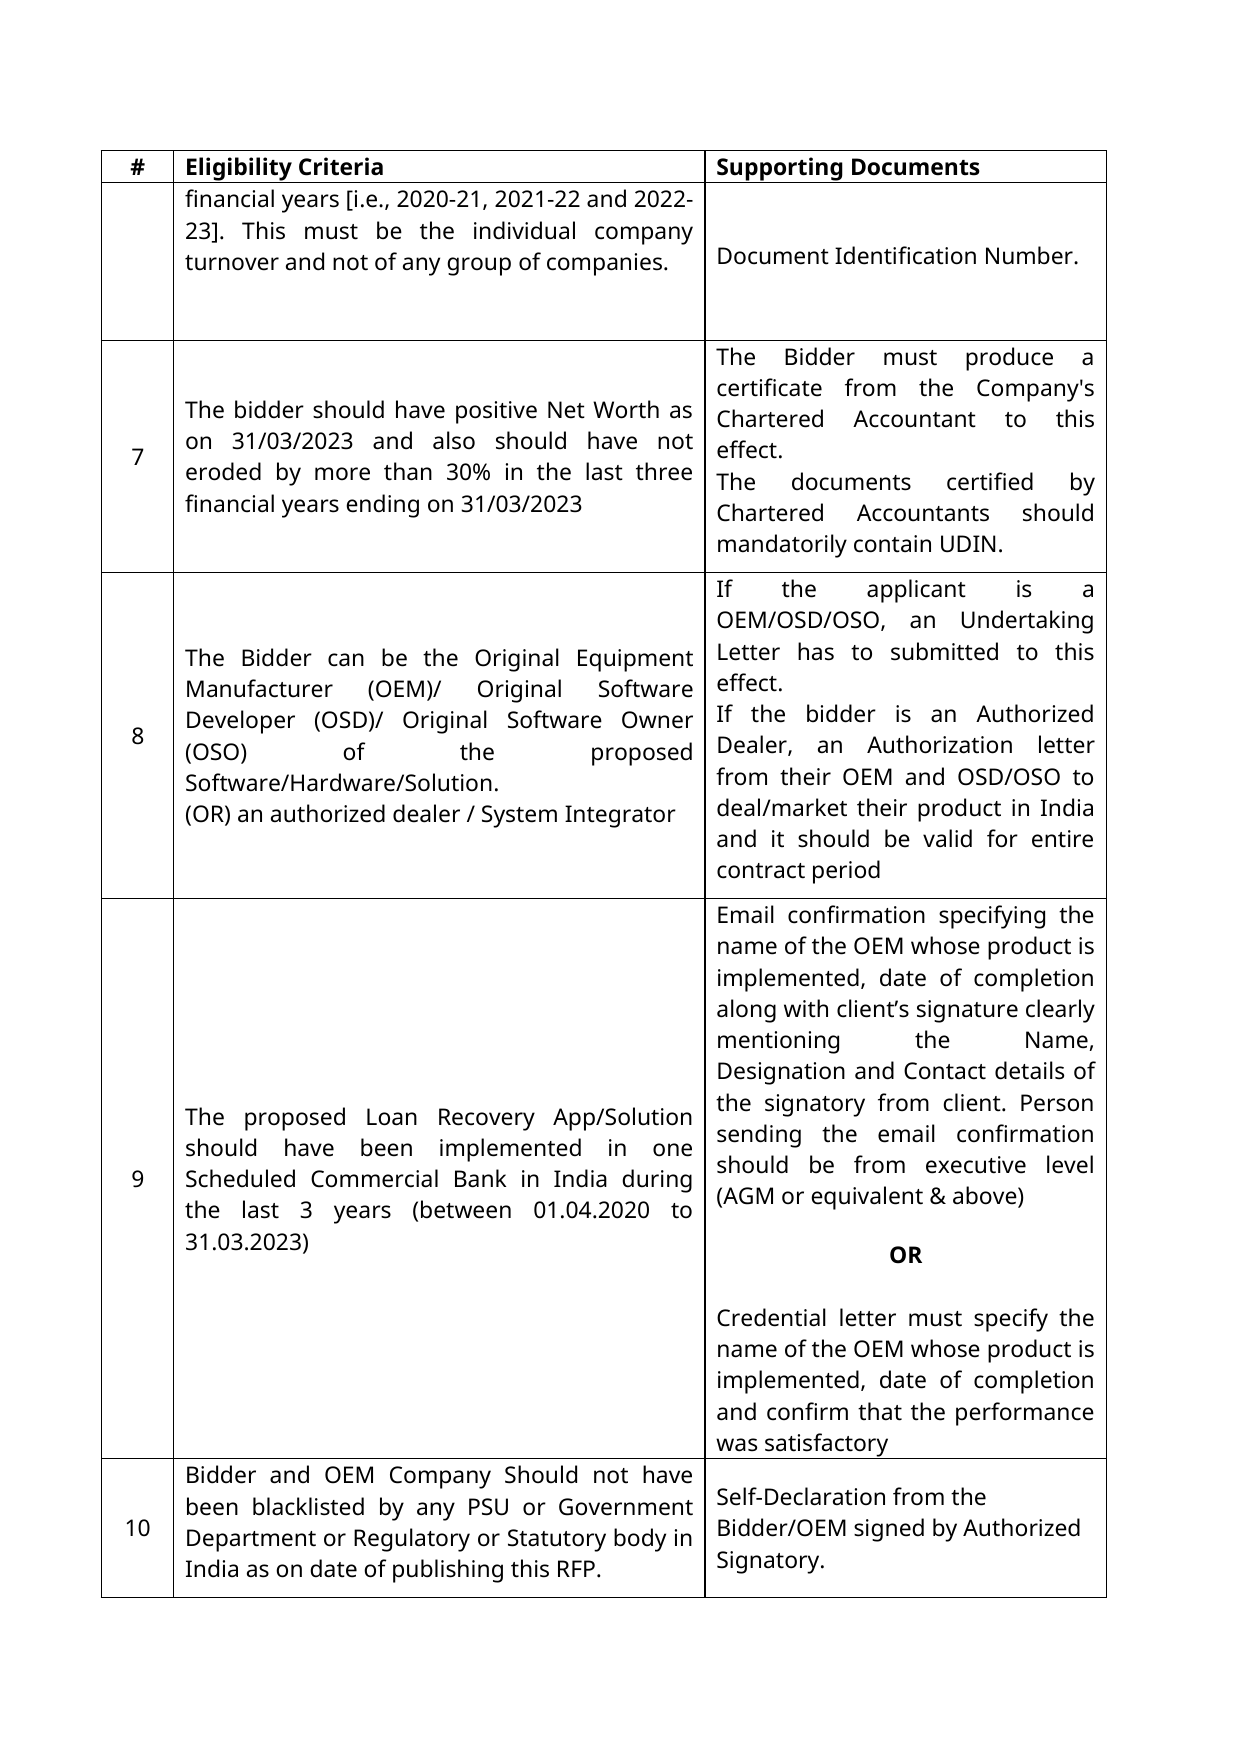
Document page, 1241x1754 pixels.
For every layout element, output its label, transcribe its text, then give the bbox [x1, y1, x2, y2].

table_cell 7 [102, 341, 173, 572]
table_header Supporting Documents [706, 151, 1106, 182]
table_cell Self-Declaration from the Bidder/OEM signed by Authorized Signatory. [706, 1459, 1106, 1597]
table_cell The bidder should have positive Net Worth as on 31/03/2023 and also should have not eroded by more than 30% in the last three financial years ending on 31/03/2023 [174, 341, 704, 572]
table_header # [102, 151, 173, 182]
table_cell 9 [102, 899, 173, 1458]
table_cell 6 [102, 183, 173, 339]
table_header Eligibility Criteria [174, 151, 704, 182]
table_cell The Bidder can be the Original Equipment Manufacturer (OEM)/ Original Software Developer (OSD)/ Original Software Owner (OSO) of the proposed Software/Hardware/Solution. (OR) an authorized dealer / System Integrator [174, 573, 704, 898]
table_cell Email confirmation specifying the name of the OEM whose product is implemented, date of completion along with client’s signature clearly mentioning the Name, Designation and Contact details of the signatory from client. Person sending the email confirmation should be from executive level (AGM or equivalent & above) OR Credential letter must specify the name of the OEM whose product is implemented, date of completion and confirm that the performance was satisfactory [706, 899, 1106, 1458]
table_cell The Bidder must produce a certificate from the Company's Chartered Accountant to this effect. The documents certified by Chartered Accountants should mandatorily contain UDIN. [706, 341, 1106, 572]
table_cell 8 [102, 573, 173, 898]
table_cell If the applicant is a OEM/OSD/OSO, an Undertaking Letter has to submitted to this effect. If the bidder is an Authorized Dealer, an Authorization letter from their OEM and OSD/OSO to deal/market their product in India and it should be valid for entire contract period [706, 573, 1106, 898]
table_cell The proposed Loan Recovery App/Solution should have been implemented in one Scheduled Commercial Bank in India during the last 3 years (between 01.04.2020 to 31.03.2023) [174, 899, 704, 1458]
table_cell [706, 183, 1106, 339]
table_cell Bidder and OEM Company Should not have been blacklisted by any PSU or Government Department or Regulatory or Statutory body in India as on date of publishing this RFP. [174, 1459, 704, 1597]
table_cell 10 [102, 1459, 173, 1597]
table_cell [174, 183, 704, 339]
